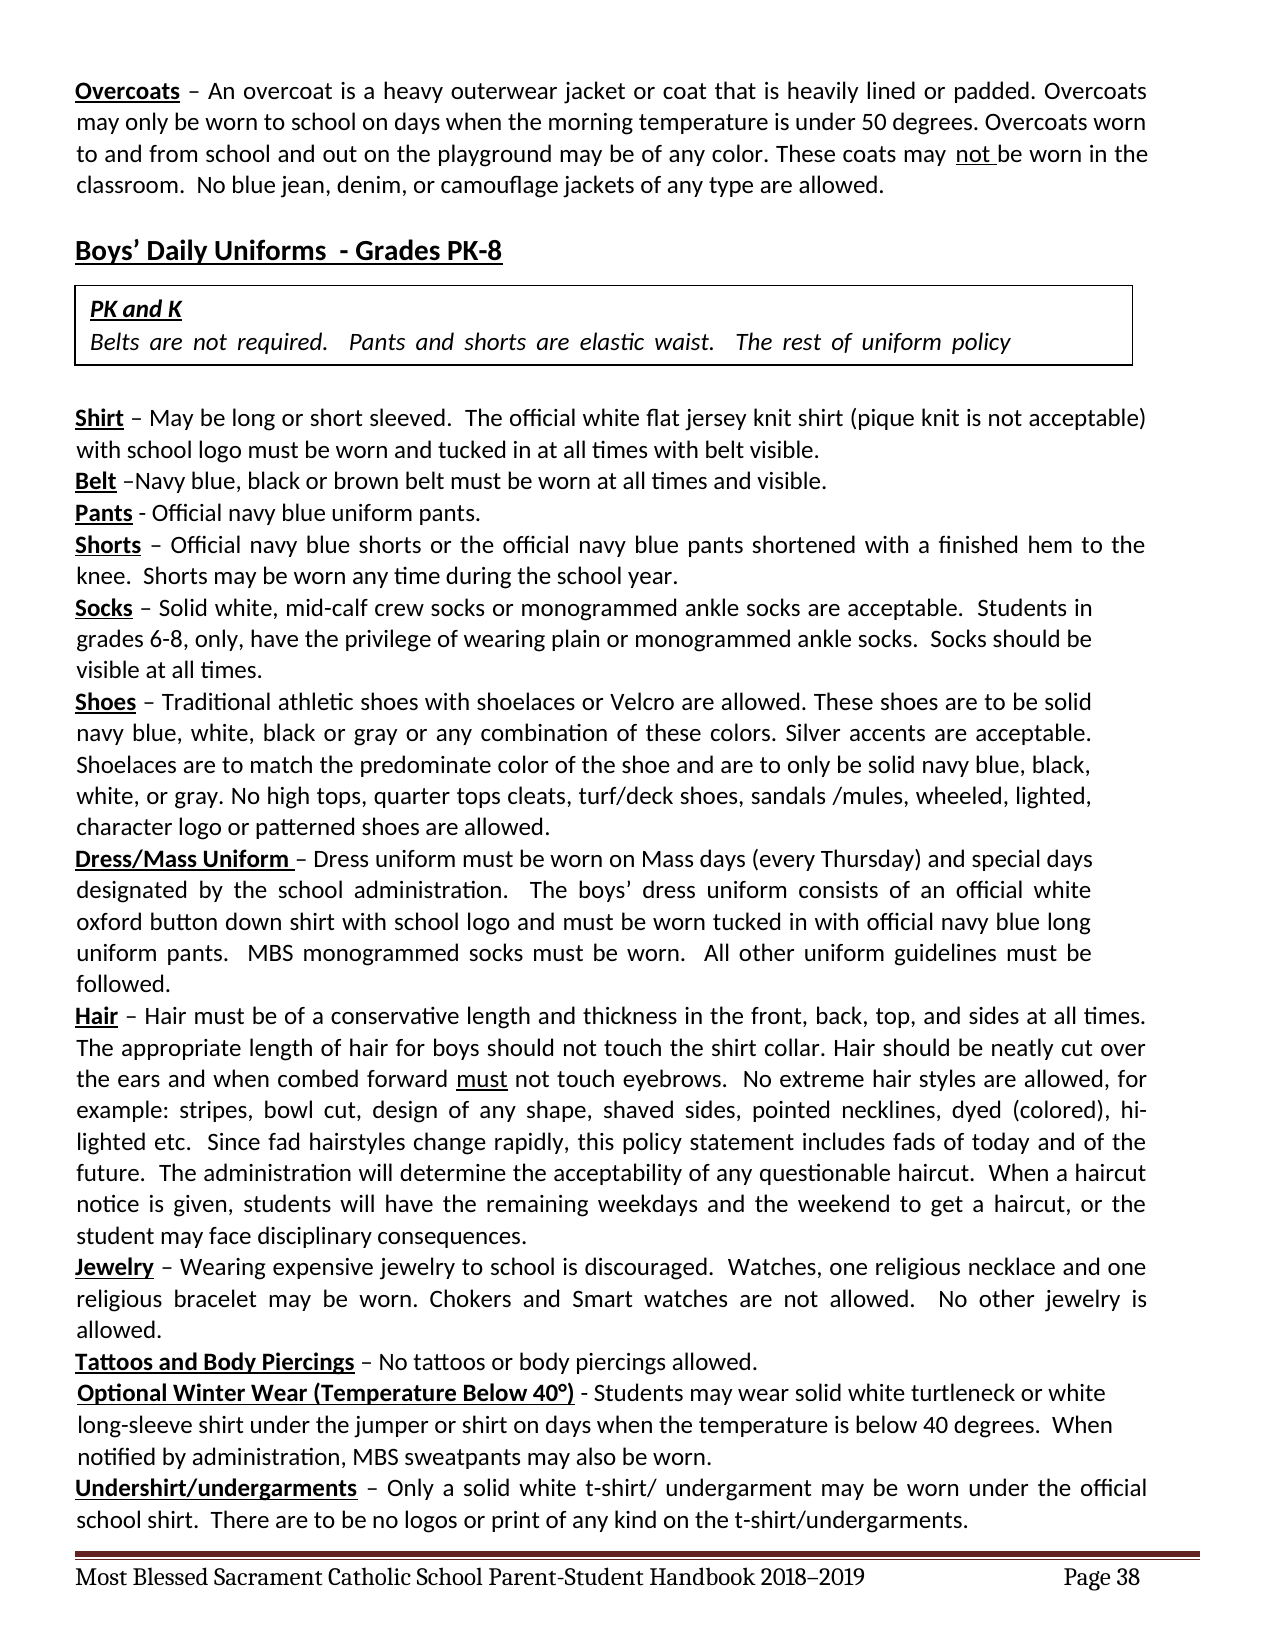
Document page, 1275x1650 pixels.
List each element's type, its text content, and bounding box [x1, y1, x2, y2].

text Optional Winter Wear (Temperature Below 40°) - Students may wear solid white turtleneck or white [77, 1377, 1200, 1408]
text Hair – Hair must be of a conservative length and thickness in the front, back, top, and sides at all times. The appropriate length of hair for boys should not touch the shirt collar. Hair should be neatly cut over the ears and when combed forward must not touch eyebrows. No extreme hair styles are allowed, for example: stripes, bowl cut, design of any shape, shaved sides, pointed necklines, dyed (colored), hi-lighted etc. Since fad hairstyles change rapidly, this policy statement includes fads of today and of the future. The administration will determine the acceptability of any questionable haircut. When a haircut notice is given, students will have the remaining weekdays and the weekend to get a haircut, or the student may face disciplinary consequences. [75, 1000, 1148, 1250]
text Pants - Official navy blue uniform pants. [75, 497, 1148, 528]
text Overcoats – An overcoat is a heavy outerwear jacket or coat that is heavily lined or padded. Overcoats may only be worn to school on days when the morning temperature is under 50 degrees. Overcoats worn to and from school and out on the playground may be of any color. These coats may not be worn in the classroom. No blue jean, denim, or camouflage jackets of any type are allowed. [75, 75, 1148, 199]
text Jewelry – Wearing expensive jewelry to school is discouraged. Watches, one religious necklace and one religious bracelet may be worn. Chokers and Smart watches are not allowed. No other jewelry is allowed. [75, 1251, 1148, 1345]
text Shoes – Traditional athletic shoes with shoelaces or Velcro are allowed. These shoes are to be solid navy blue, white, black or gray or any combination of these colors. Silver accents are acceptable. Shoelaces are to match the predominate color of the shoe and are to only be solid navy blue, black, white, or gray. No high tops, quarter tops cleats, turf/deck shoes, sandals /mules, wheeled, lighted, character logo or patterned shoes are allowed. [75, 686, 1094, 842]
text Socks – Solid white, mid-calf crew socks or monogrammed ankle socks are acceptable. Students in grades 6-8, only, have the privilege of wearing plain or monogrammed ankle socks. Socks should be visible at all times. [75, 592, 1094, 685]
text long-sleeve shirt under the jumper or shirt on days when the temperature is below 40 degrees. When [77, 1409, 1200, 1440]
text Boys’ Daily Uniforms - Grades PK-8 [75, 232, 1097, 268]
text Undershirt/undergarments – Only a solid white t-shirt/ undergarment may be worn under the official school shirt. There are to be no logos or print of any kind on the t-shirt/undergarments. [75, 1472, 1148, 1534]
text Belt –Navy blue, black or brown belt must be worn at all times and visible. [75, 465, 1148, 496]
text Shirt – May be long or short sleeved. The official white flat jersey knit shirt (pique knit is not acceptable) with school logo must be worn and tucked in at all times with belt visible. [75, 270, 1148, 464]
text notified by administration, MBS sweatpants may also be worn. [77, 1441, 1200, 1471]
text Shorts – Official navy blue shorts or the official navy blue pants shortened with a finished hem to the knee. Shorts may be worn any time during the school year. [75, 529, 1148, 591]
text Tattoos and Body Piercings – No tattoos or body piercings allowed. [75, 1346, 1148, 1376]
text Dress/Mass Uniform – Dress uniform must be worn on Mass days (every Thursday) and special days designated by the school administration. The boys’ dress uniform consists of an official white oxford button down shirt with school logo and must be worn tucked in with official navy blue long uniform pants. MBS monogrammed socks must be worn. All other uniform guidelines must be followed. [75, 843, 1094, 999]
